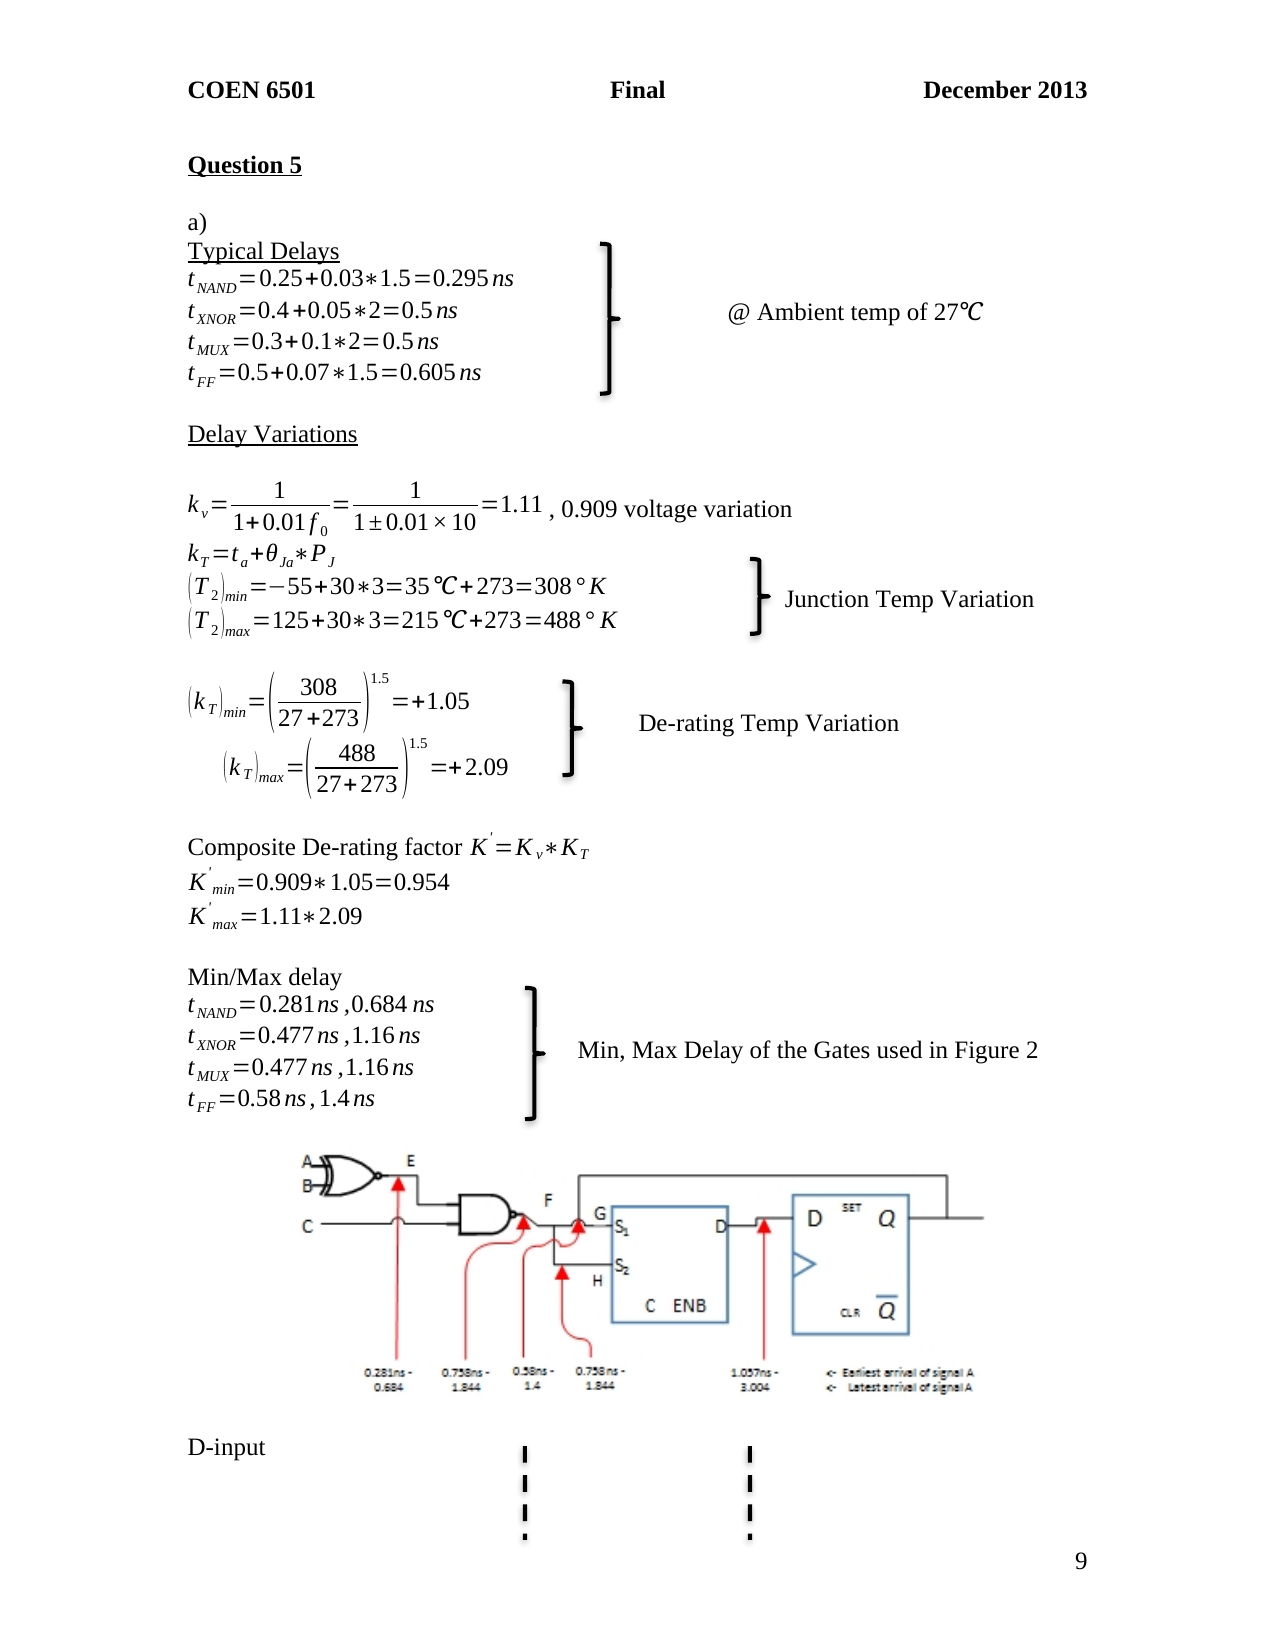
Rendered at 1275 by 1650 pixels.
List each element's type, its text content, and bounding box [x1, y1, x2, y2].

picture [289, 1145, 986, 1403]
text Typical Delays [187, 236, 1087, 265]
text Composite De-rating factor [187, 829, 1087, 863]
text D-input [187, 1432, 1087, 1460]
text Min/Max delay [187, 962, 1087, 991]
text Question 5 [187, 150, 1087, 179]
text Delay Variations [187, 419, 1087, 448]
text a) [187, 207, 1087, 236]
text , 0.909 voltage variation [187, 477, 1087, 539]
